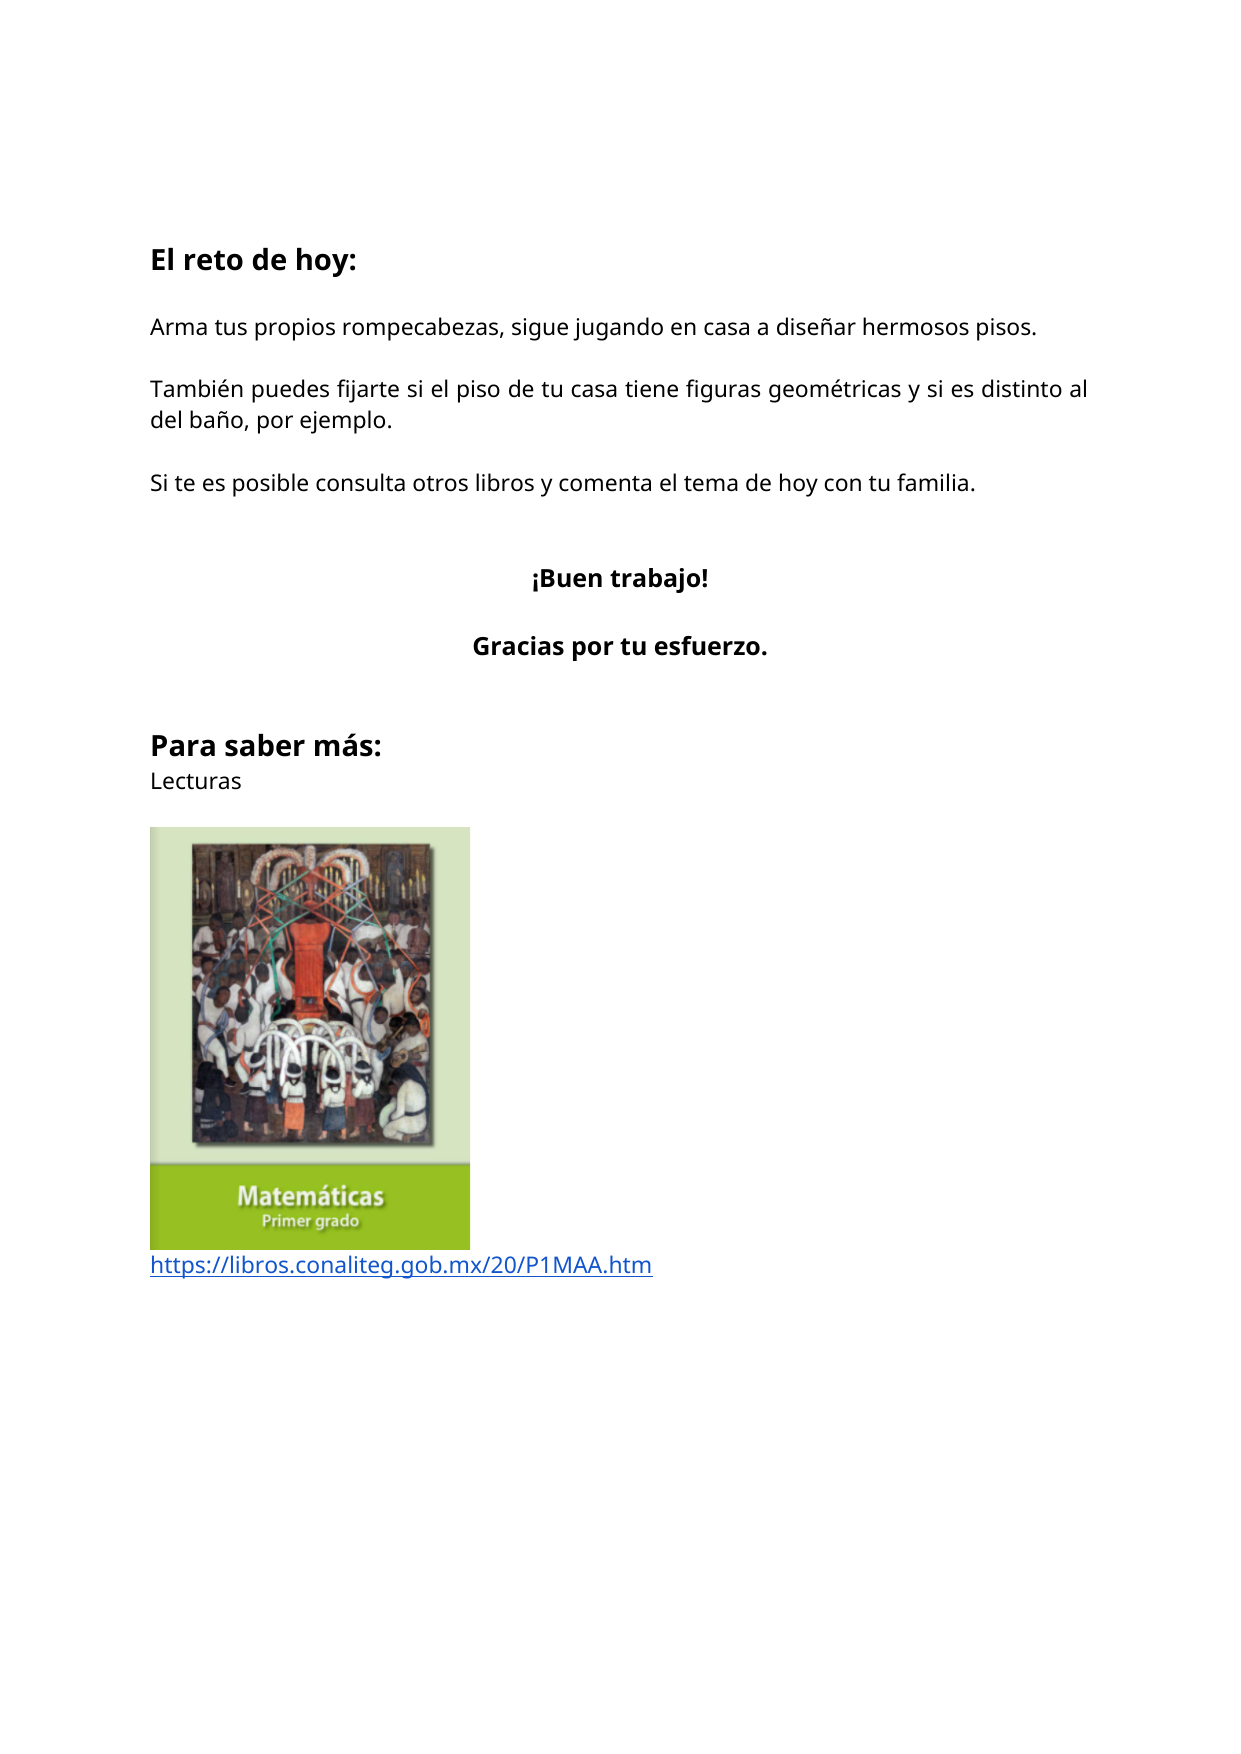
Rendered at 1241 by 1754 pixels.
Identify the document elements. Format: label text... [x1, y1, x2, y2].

text Gracias por tu esfuerzo. [150, 629, 1090, 663]
text Lecturas [150, 765, 1090, 796]
text https://libros.conaliteg.gob.mx/20/P1MAA.htm [150, 1249, 1090, 1281]
text ¡Buen trabajo! [150, 561, 1090, 594]
picture [150, 827, 471, 1250]
text Arma tus propios rompecabezas, sigue jugando en casa a diseñar hermosos pisos. [150, 311, 1090, 342]
text Para saber más: [150, 725, 1090, 765]
text Si te es posible consulta otros libros y comenta el tema de hoy con tu familia. [150, 467, 1090, 498]
text El reto de hoy: [150, 239, 1090, 279]
text También puedes fijarte si el piso de tu casa tiene figuras geométricas y si es distinto al del baño, por ejemplo. [150, 373, 1090, 436]
